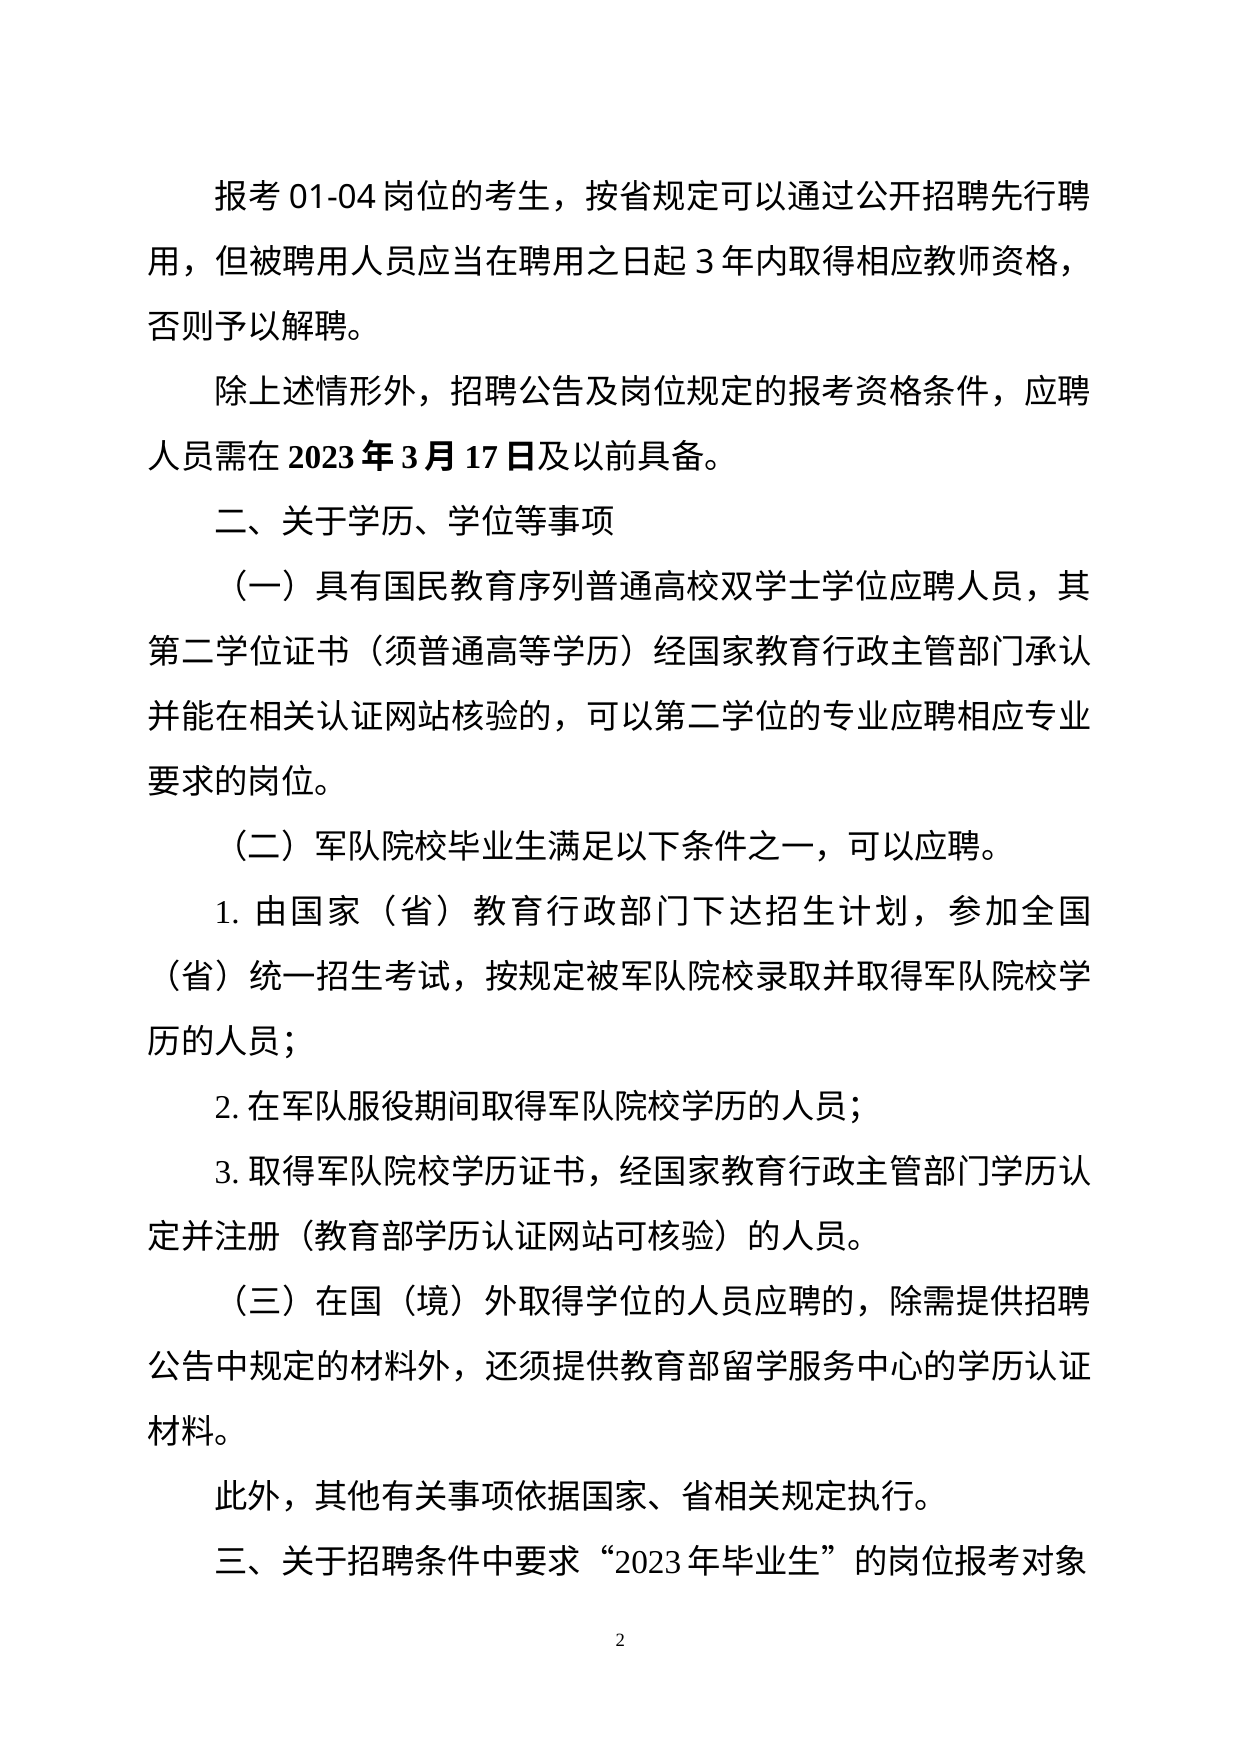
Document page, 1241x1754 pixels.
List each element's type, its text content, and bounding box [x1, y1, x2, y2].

text （三）在国（境）外取得学位的人员应聘的，除需提供招聘公告中规定的材料外，还须提供教育部留学服务中心的学历认证材料。 [148, 1267, 1092, 1462]
text 2. 在军队服役期间取得军队院校学历的人员； [148, 1072, 1092, 1137]
text 三、关于招聘条件中要求“2023年毕业生”的岗位报考对象 [148, 1527, 1092, 1592]
text 1. 由国家（省）教育行政部门下达招生计划，参加全国（省）统一招生考试，按规定被军队院校录取并取得军队院校学历的人员； [148, 877, 1092, 1072]
text 二、关于学历、学位等事项 [148, 487, 1092, 552]
text 除上述情形外，招聘公告及岗位规定的报考资格条件，应聘人员需在2023年3月17日及以前具备。 [148, 357, 1092, 487]
text （一）具有国民教育序列普通高校双学士学位应聘人员，其第二学位证书（须普通高等学历）经国家教育行政主管部门承认并能在相关认证网站核验的，可以第二学位的专业应聘相应专业要求的岗位。 [148, 552, 1092, 812]
text 此外，其他有关事项依据国家、省相关规定执行。 [148, 1462, 1092, 1527]
text （二）军队院校毕业生满足以下条件之一，可以应聘。 [148, 812, 1092, 877]
text 3. 取得军队院校学历证书，经国家教育行政主管部门学历认定并注册（教育部学历认证网站可核验）的人员。 [148, 1137, 1092, 1267]
text 报考01-04岗位的考生，按省规定可以通过公开招聘先行聘用，但被聘用人员应当在聘用之日起3年内取得相应教师资格，否则予以解聘。 [148, 162, 1092, 357]
